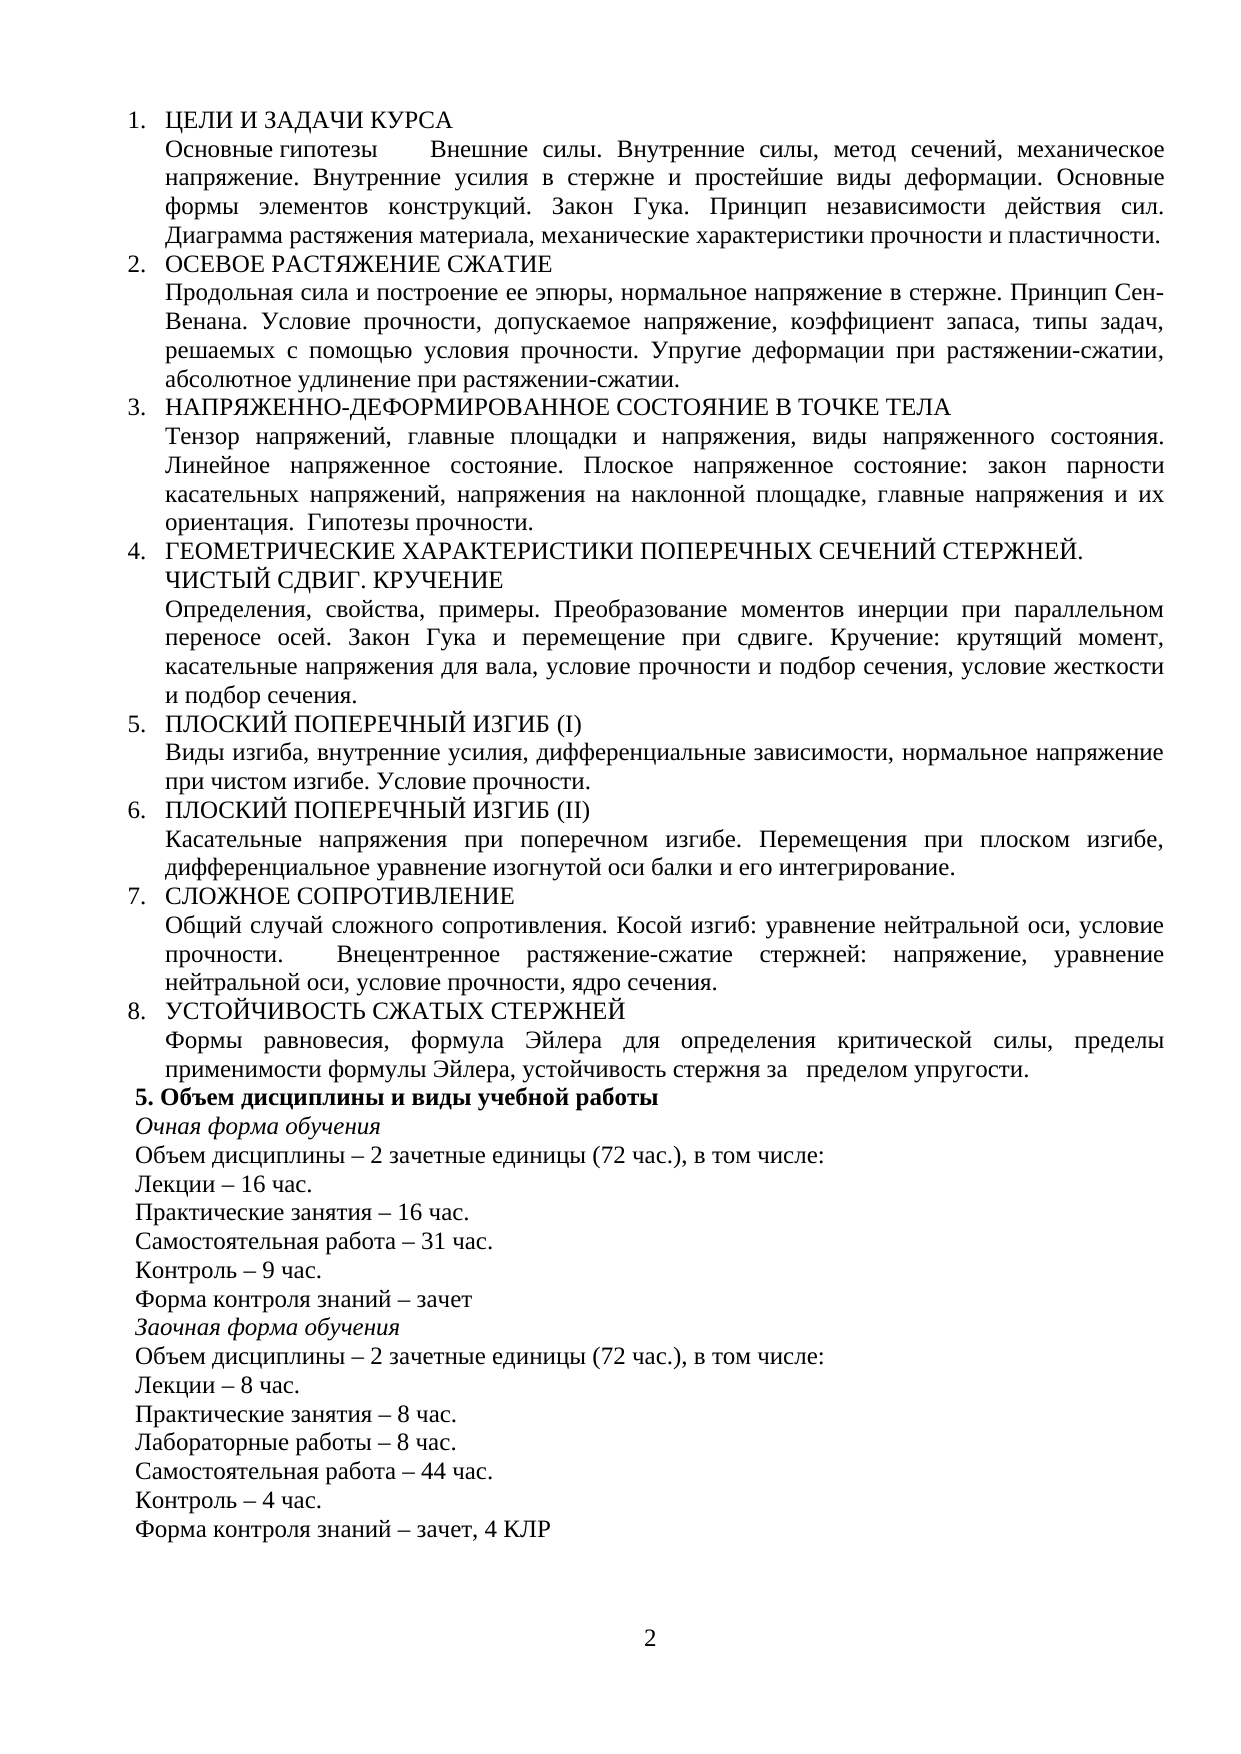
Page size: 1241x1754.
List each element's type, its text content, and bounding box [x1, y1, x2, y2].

text Форма контроля знаний – зачет [135, 1284, 1165, 1312]
list ПЛОСКИЙ ПОПЕРЕЧНЫЙ ИЗГИБ (II) [127, 795, 1165, 824]
text Очная форма обучения [135, 1111, 1165, 1140]
text Самостоятельная работа – 31 час. [135, 1226, 1165, 1255]
list ПЛОСКИЙ ПОПЕРЕЧНЫЙ ИЗГИБ (I) [127, 709, 1165, 737]
text Продольная сила и построение ее эпюры, нормальное напряжение в стержне. Принцип Сен-Венана. Условие прочности, допускаемое напряжение, коэффициент запаса, типы задач, решаемых с помощью условия прочности. Упругие деформации при растяжении-сжатии, абсолютное удлинение при растяжении-сжатии. [165, 277, 1165, 392]
list ОСЕВОЕ РАСТЯЖЕНИЕ СЖАТИЕ [127, 249, 1165, 277]
list НАПРЯЖЕННО-ДЕФОРМИРОВАННОЕ СОСТОЯНИЕ В ТОЧКЕ ТЕЛА [127, 392, 1165, 421]
list СЛОЖНОЕ СОПРОТИВЛЕНИЕ [127, 881, 1165, 910]
text Практические занятия – 8 час. [135, 1399, 1165, 1427]
text Форма контроля знаний – зачет, 4 КЛР [135, 1514, 1165, 1542]
text Лекции – 16 час. [135, 1169, 1165, 1197]
text 5. Объем дисциплины и виды учебной работы [135, 1082, 1165, 1111]
list ЦЕЛИ И ЗАДАЧИ КУРСА [127, 105, 1165, 134]
text Виды изгиба, внутренние усилия, дифференциальные зависимости, нормальное напряжение при чистом изгибе. Условие прочности. [165, 737, 1165, 795]
text Объем дисциплины – 2 зачетные единицы (72 час.), в том числе: [135, 1341, 1165, 1370]
text Основные гипотезы Внешние силы. Внутренние силы, метод сечений, механическое напряжение. Внутренние усилия в стержне и простейшие виды деформации. Основные формы элементов конструкций. Закон Гука. Принцип независимости действия сил. Диаграмма растяжения материала, механические характеристики прочности и пластичности. [165, 134, 1165, 249]
text Тензор напряжений, главные площадки и напряжения, виды напряженного состояния. Линейное напряженное состояние. Плоское напряженное состояние: закон парности касательных напряжений, напряжения на наклонной площадке, главные напряжения и их ориентация. Гипотезы прочности. [165, 421, 1165, 536]
text Определения, свойства, примеры. Преобразование моментов инерции при параллельном переносе осей. Закон Гука и перемещение при сдвиге. Кручение: крутящий момент, касательные напряжения для вала, условие прочности и подбор сечения, условие жесткости и подбор сечения. [165, 594, 1165, 709]
text Объем дисциплины – 2 зачетные единицы (72 час.), в том числе: [135, 1140, 1165, 1169]
text Самостоятельная работа – 44 час. [135, 1456, 1165, 1485]
text Заочная форма обучения [135, 1312, 1165, 1341]
text Касательные напряжения при поперечном изгибе. Перемещения при плоском изгибе, дифференциальное уравнение изогнутой оси балки и его интегрирование. [165, 824, 1165, 881]
list ГЕОМЕТРИЧЕСКИЕ ХАРАКТЕРИСТИКИ ПОПЕРЕЧНЫХ СЕЧЕНИЙ СТЕРЖНЕЙ. ЧИСТЫЙ СДВИГ. КРУЧЕНИЕ [127, 536, 1165, 594]
text Общий случай сложного сопротивления. Косой изгиб: уравнение нейтральной оси, условие прочности. Внецентренное растяжение-сжатие стержней: напряжение, уравнение нейтральной оси, условие прочности, ядро сечения. [165, 910, 1165, 996]
text Контроль – 9 час. [135, 1255, 1165, 1284]
text Лекции – 8 час. [135, 1370, 1165, 1399]
text Формы равновесия, формула Эйлера для определения критической силы, пределы применимости формулы Эйлера, устойчивость стержня за пределом упругости. [165, 1025, 1165, 1082]
text Контроль – 4 час. [135, 1485, 1165, 1514]
text Лабораторные работы – 8 час. [135, 1427, 1165, 1456]
list УСТОЙЧИВОСТЬ СЖАТЫХ СТЕРЖНЕЙ [127, 996, 1165, 1025]
text Практические занятия – 16 час. [135, 1197, 1165, 1226]
